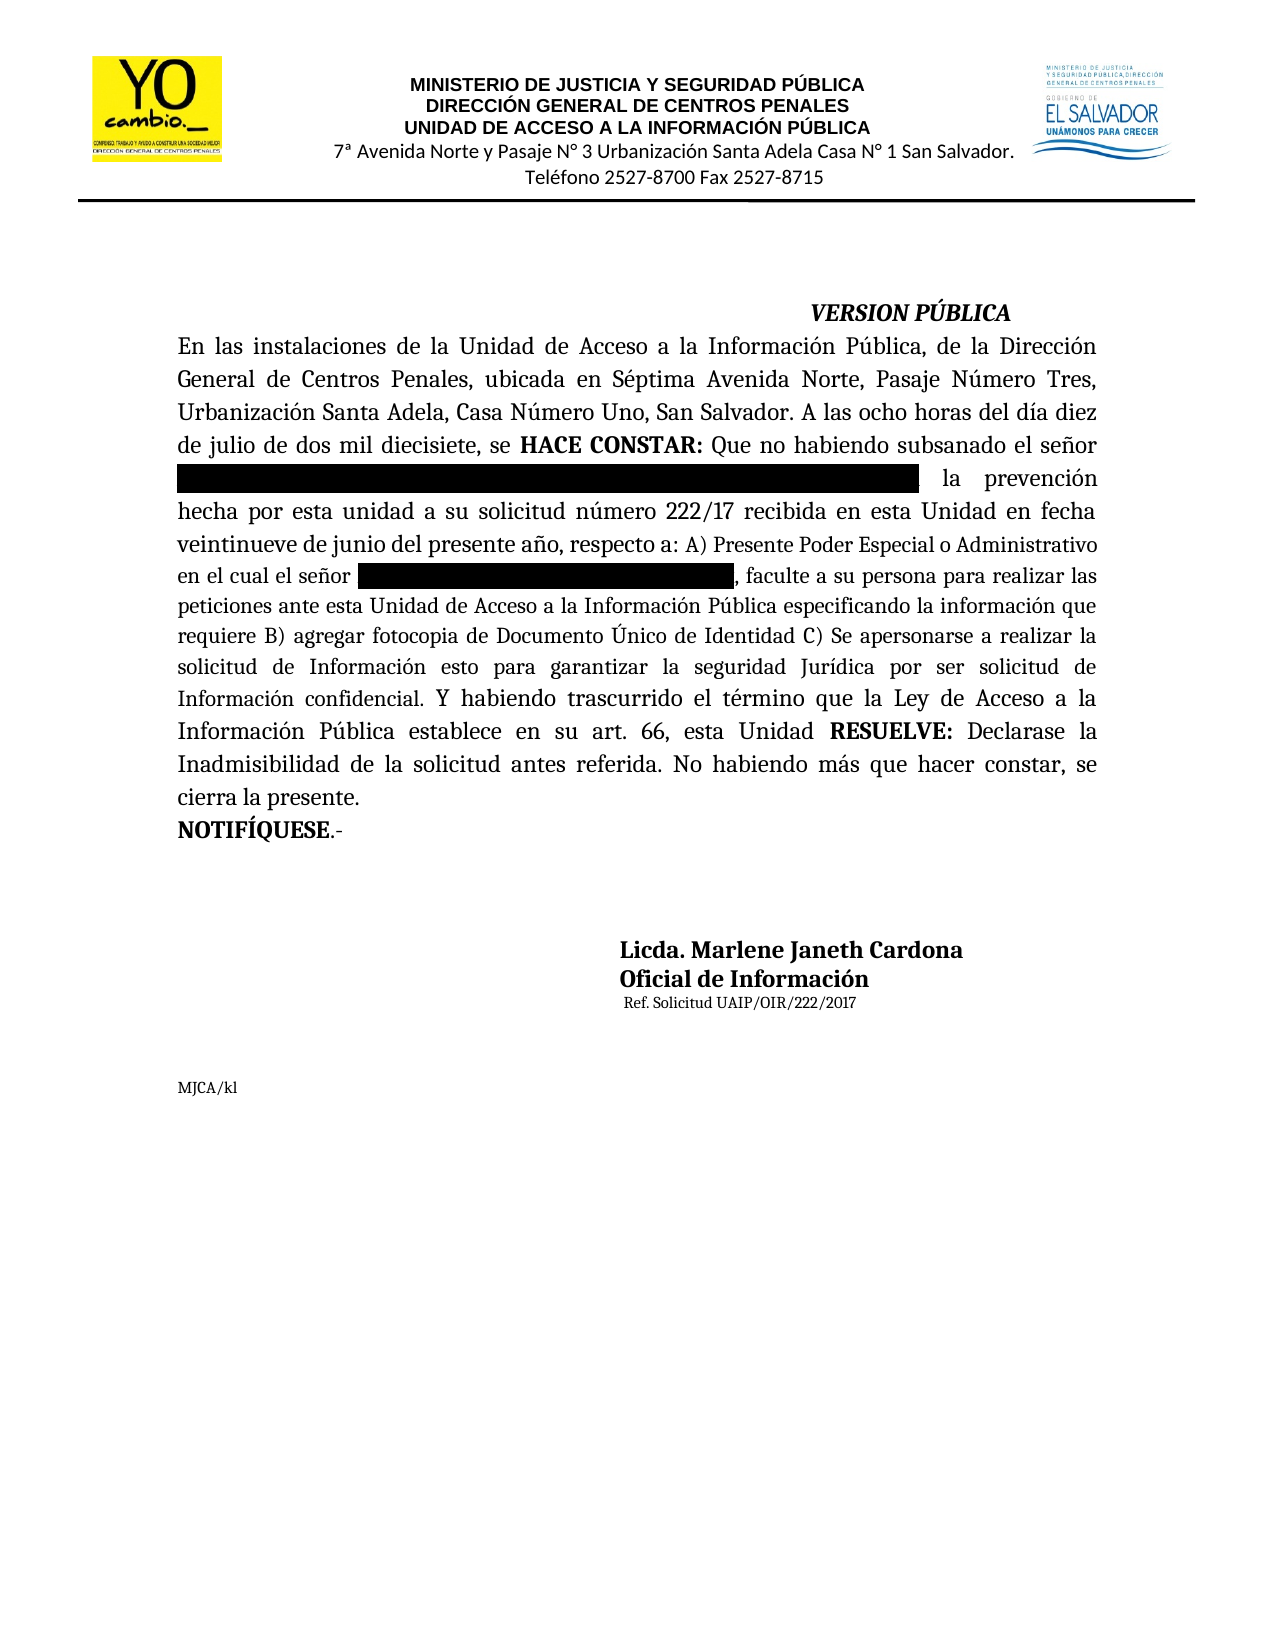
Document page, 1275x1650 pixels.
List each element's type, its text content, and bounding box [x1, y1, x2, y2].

text En las instalaciones de la Unidad de Acceso a la Información Pública, de la Dirección General de Centros Penales, ubicada en Séptima Avenida Norte, Pasaje Número Tres, Urbanización Santa Adela, Casa Número Uno, San Salvador. A las ocho horas del día diez de julio de dos mil diecisiete, se HACE CONSTAR: Que no habiendo subsanado el señor XXXXXXXXXXXXXXXXXXXXXXXXXXXXXXXXXXXXXXXXXXXXXXXXXXXX la prevención hecha por esta unidad a su solicitud número 222/17 recibida en esta Unidad en fecha veintinueve de junio del presente año, respecto a: A) Presente Poder Especial o Administrativo en el cual el señor xxxxxxxxxxxxxxxxxxxxxxxxxxxxxxxxxx, faculte a su persona para realizar las peticiones ante esta Unidad de Acceso a la Información Pública especificando la información que requiere B) agregar fotocopia de Documento Único de Identidad C) Se apersonarse a realizar la solicitud de Información esto para garantizar la seguridad Jurídica por ser solicitud de Información confidencial. Y habiendo trascurrido el término que la Ley de Acceso a la Información Pública establece en su art. 66, esta Unidad RESUELVE: Declarase la Inadmisibilidad de la solicitud antes referida. No habiendo más que hacer constar, se cierra la presente. [177, 332, 1098, 812]
text Oficial de Información [546, 965, 1098, 994]
text Ref. Solicitud UAIP/OIR/222/2017 [546, 994, 1098, 1013]
text VERSION PÚBLICA [177, 299, 1098, 328]
text Licda. Marlene Janeth Cardona [546, 936, 1098, 965]
text MJCA/kl [177, 1079, 1098, 1098]
picture [1031, 63, 1172, 162]
text NOTIFÍQUESE.- [177, 816, 1098, 845]
picture [92, 56, 222, 162]
